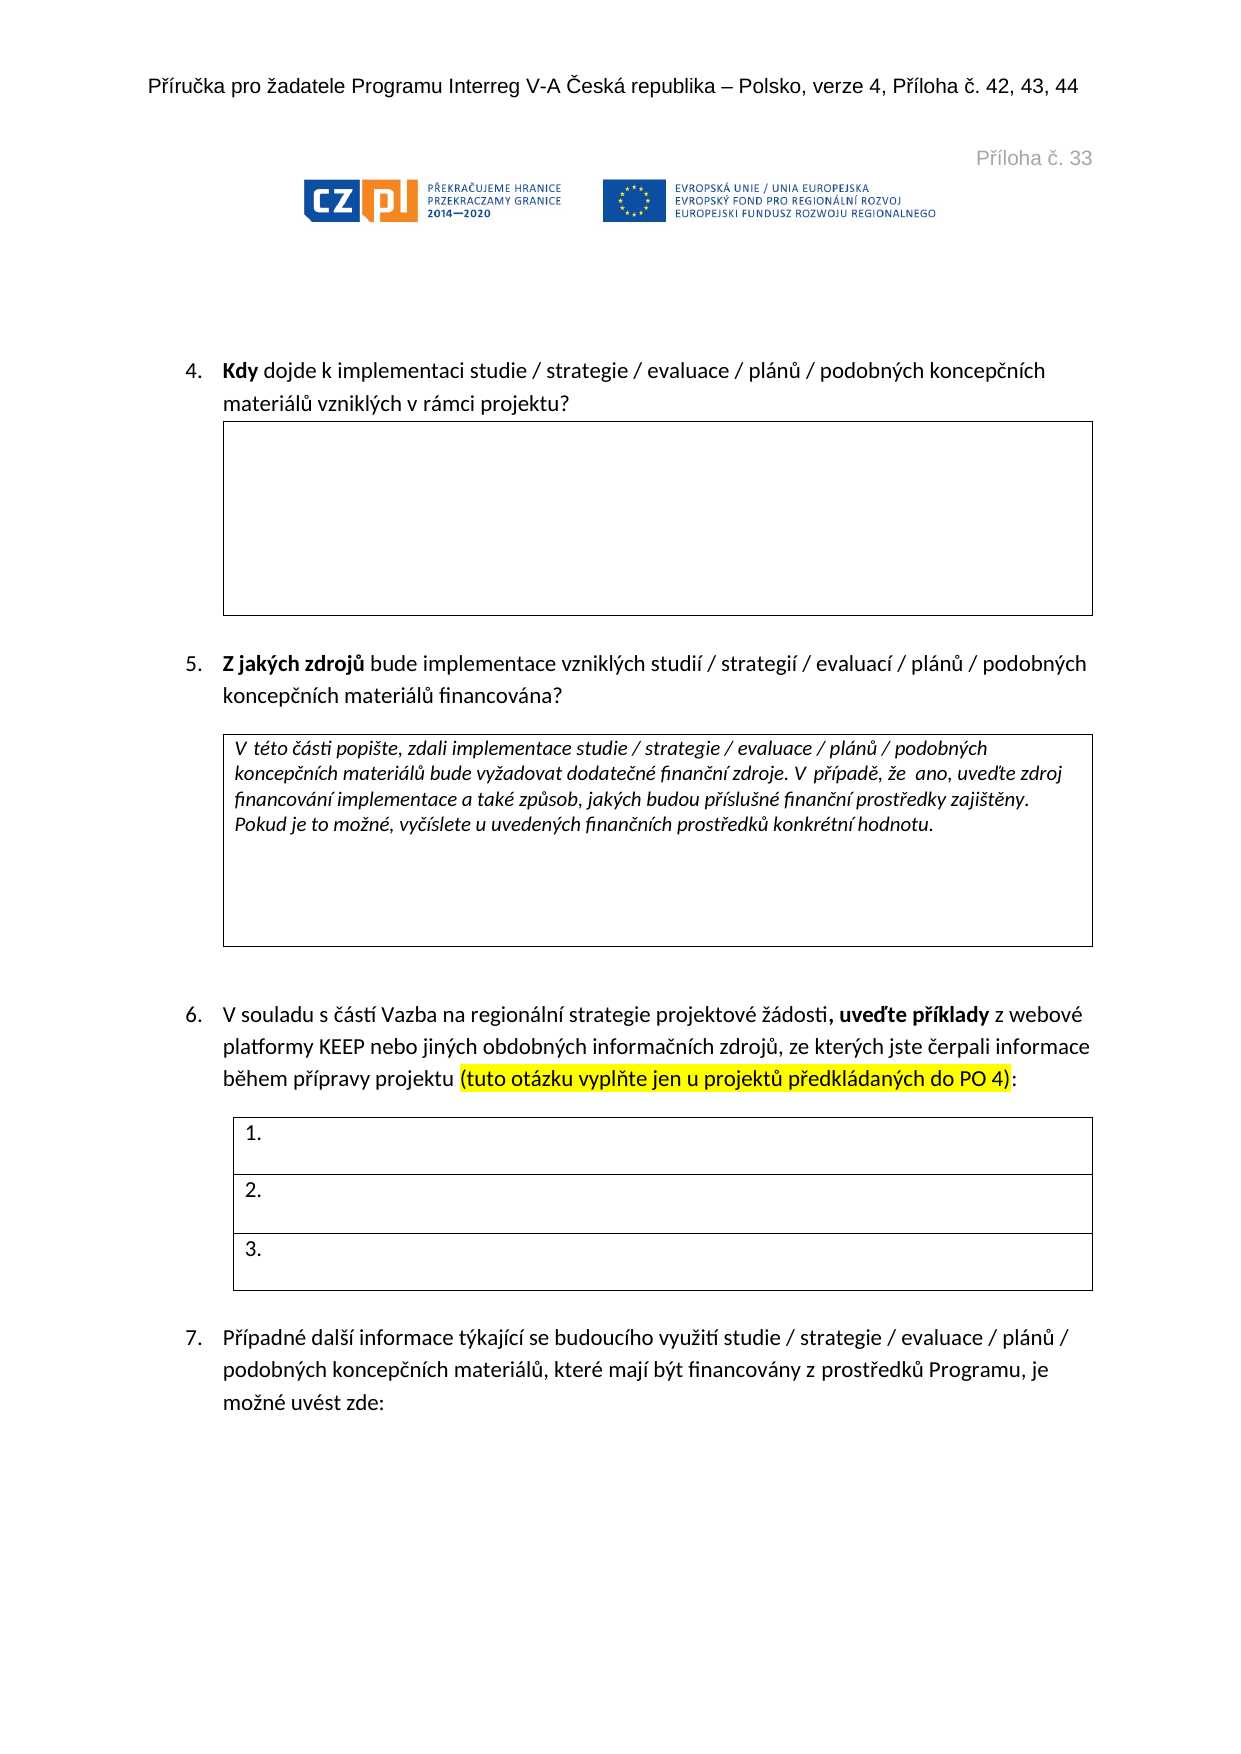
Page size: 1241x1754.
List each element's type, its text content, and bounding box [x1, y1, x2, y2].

table_cell 3. [234, 1234, 1092, 1290]
list Z jakých zdrojů bude implementace vzniklých studií / strategií / evaluací / plánů / podobných koncepčních materiálů financována? [185, 649, 1093, 709]
table_cell 2. [234, 1175, 1092, 1233]
list Kdy dojde k implementaci studie / strategie / evaluace / plánů / podobných koncepčních materiálů vzniklých v rámci projektu? [185, 357, 1093, 417]
picture [294, 169, 946, 232]
table_header [224, 422, 1092, 615]
table_header 1. [234, 1118, 1092, 1174]
list Případné další informace týkající se budoucího využití studie / strategie / evaluace / plánů / podobných koncepčních materiálů, které mají být financovány z prostředků Programu, je možné uvést zde: [185, 1323, 1093, 1416]
table_header V této části popište, zdali implementace studie / strategie / evaluace / plánů / podobných koncepčních materiálů bude vyžadovat dodatečné finanční zdroje. V případě, že ano, uveďte zdroj financování implementace a také způsob, jakých budou příslušné finanční prostředky zajištěny. Pokud je to možné, vyčíslete u uvedených finančních prostředků konkrétní hodnotu. [224, 735, 1092, 946]
list V souladu s částí Vazba na regionální strategie projektové žádosti, uveďte příklady z webové platformy KEEP nebo jiných obdobných informačních zdrojů, ze kterých jste čerpali informace během přípravy projektu (tuto otázku vyplňte jen u projektů předkládaných do PO 4): [185, 1000, 1093, 1092]
